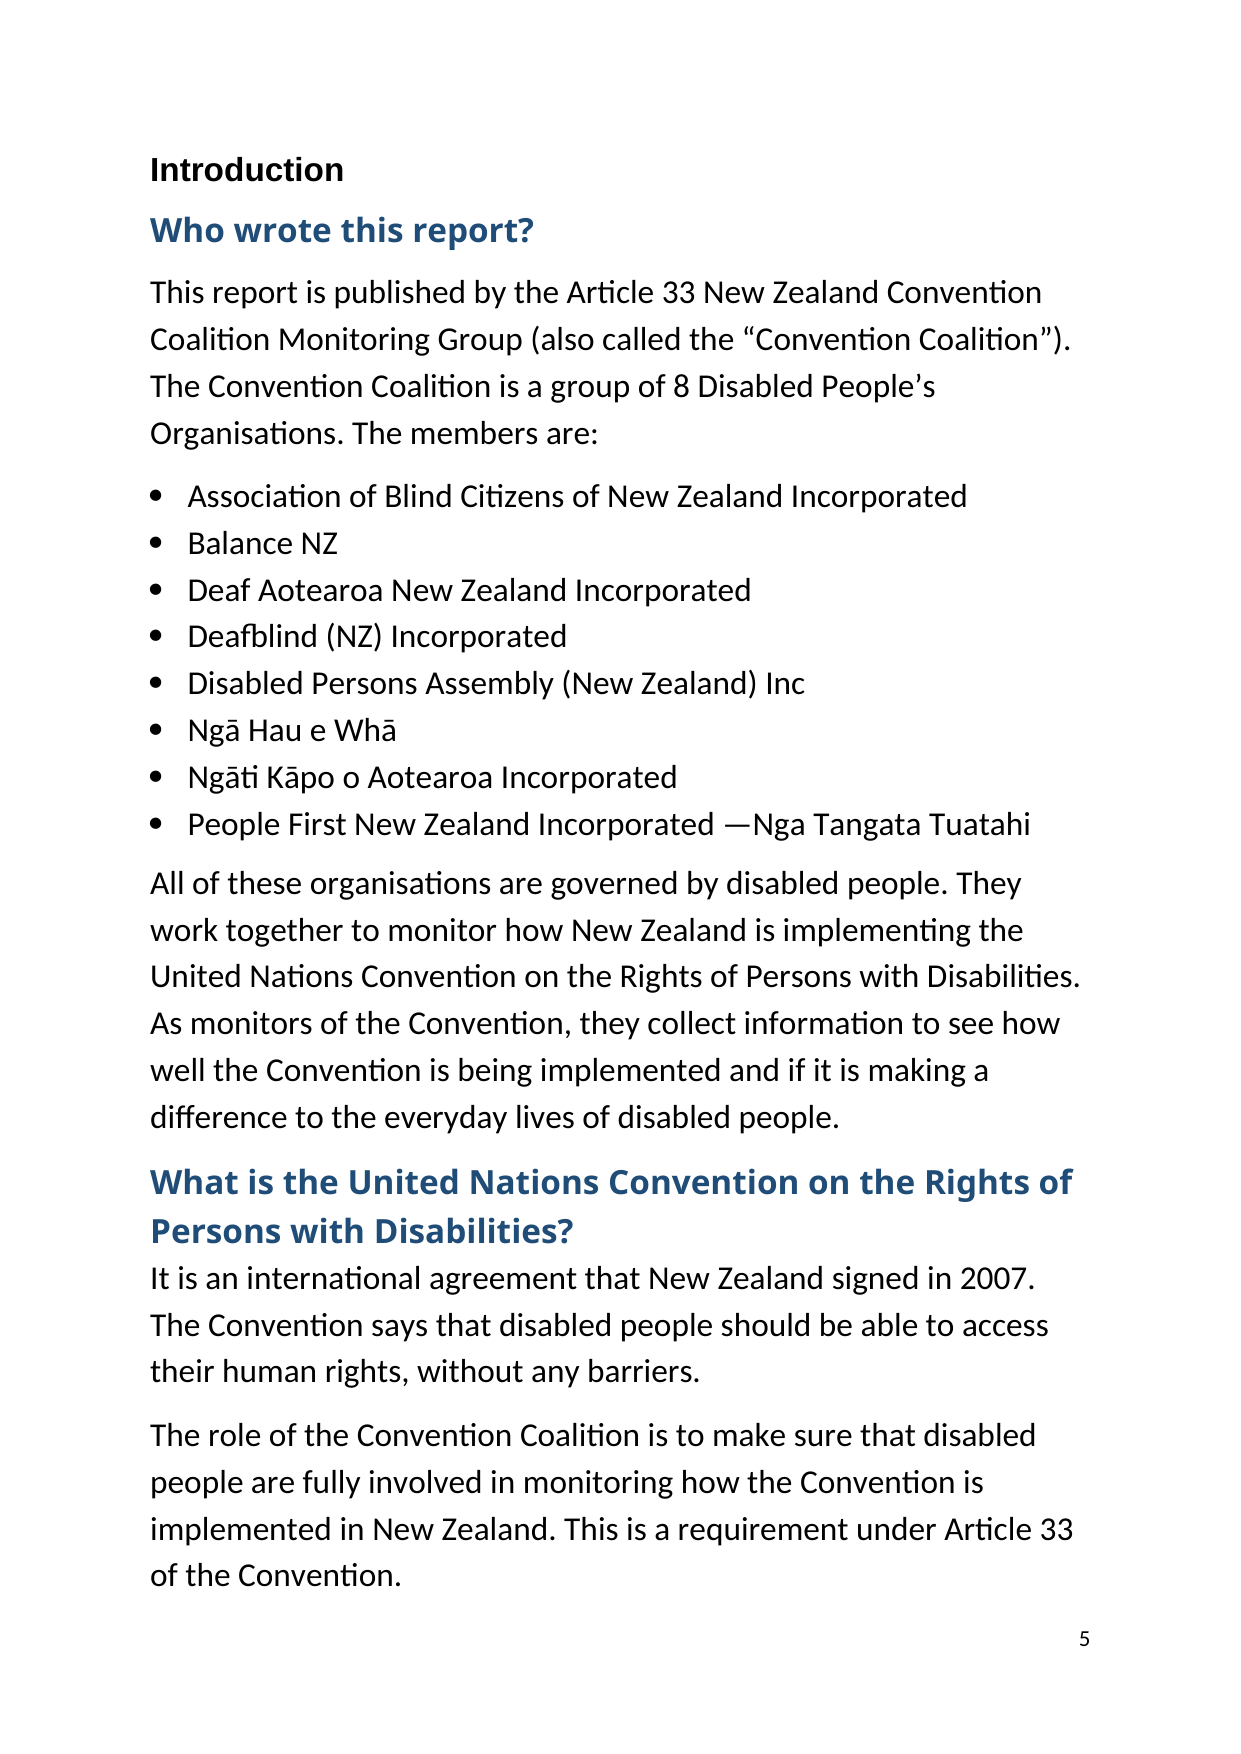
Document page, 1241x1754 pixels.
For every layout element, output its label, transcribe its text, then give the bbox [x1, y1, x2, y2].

subtitle Who wrote this report? [150, 207, 1090, 252]
text The role of the Convention Coalition is to make sure that disabled people are fully involved in monitoring how the Convention is implemented in New Zealand. This is a requirement under Article 33 of the Convention. [150, 1414, 1090, 1595]
text All of these organisations are governed by disabled people. They work together to monitor how New Zealand is implementing the United Nations Convention on the Rights of Persons with Disabilities. As monitors of the Convention, they collect information to see how well the Convention is being implemented and if it is making a difference to the everyday lives of disabled people. [150, 862, 1090, 1136]
list Deaf Aotearoa New Zealand Incorporated [150, 569, 1090, 609]
list Ngā Hau e Whā [150, 709, 1090, 750]
subtitle What is the United Nations Convention on the Rights of Persons with Disabilities? [150, 1159, 1090, 1253]
list Disabled Persons Assembly (New Zealand) Inc [150, 662, 1090, 703]
list Deafblind (NZ) Incorporated [150, 615, 1090, 656]
list Association of Blind Citizens of New Zealand Incorporated [150, 475, 1090, 516]
list Balance NZ [150, 522, 1090, 563]
text It is an international agreement that New Zealand signed in 2007. The Convention says that disabled people should be able to access their human rights, without any barriers. [150, 1257, 1090, 1391]
subtitle Introduction [150, 150, 1090, 188]
list People First New Zealand Incorporated —Nga Tangata Tuatahi [150, 802, 1090, 843]
list Ngāti Kāpo o Aotearoa Incorporated [150, 756, 1090, 796]
text This report is published by the Article 33 New Zealand Convention Coalition Monitoring Group (also called the “Convention Coalition”). The Convention Coalition is a group of 8 Disabled People’s Organisations. The members are: [150, 271, 1090, 452]
